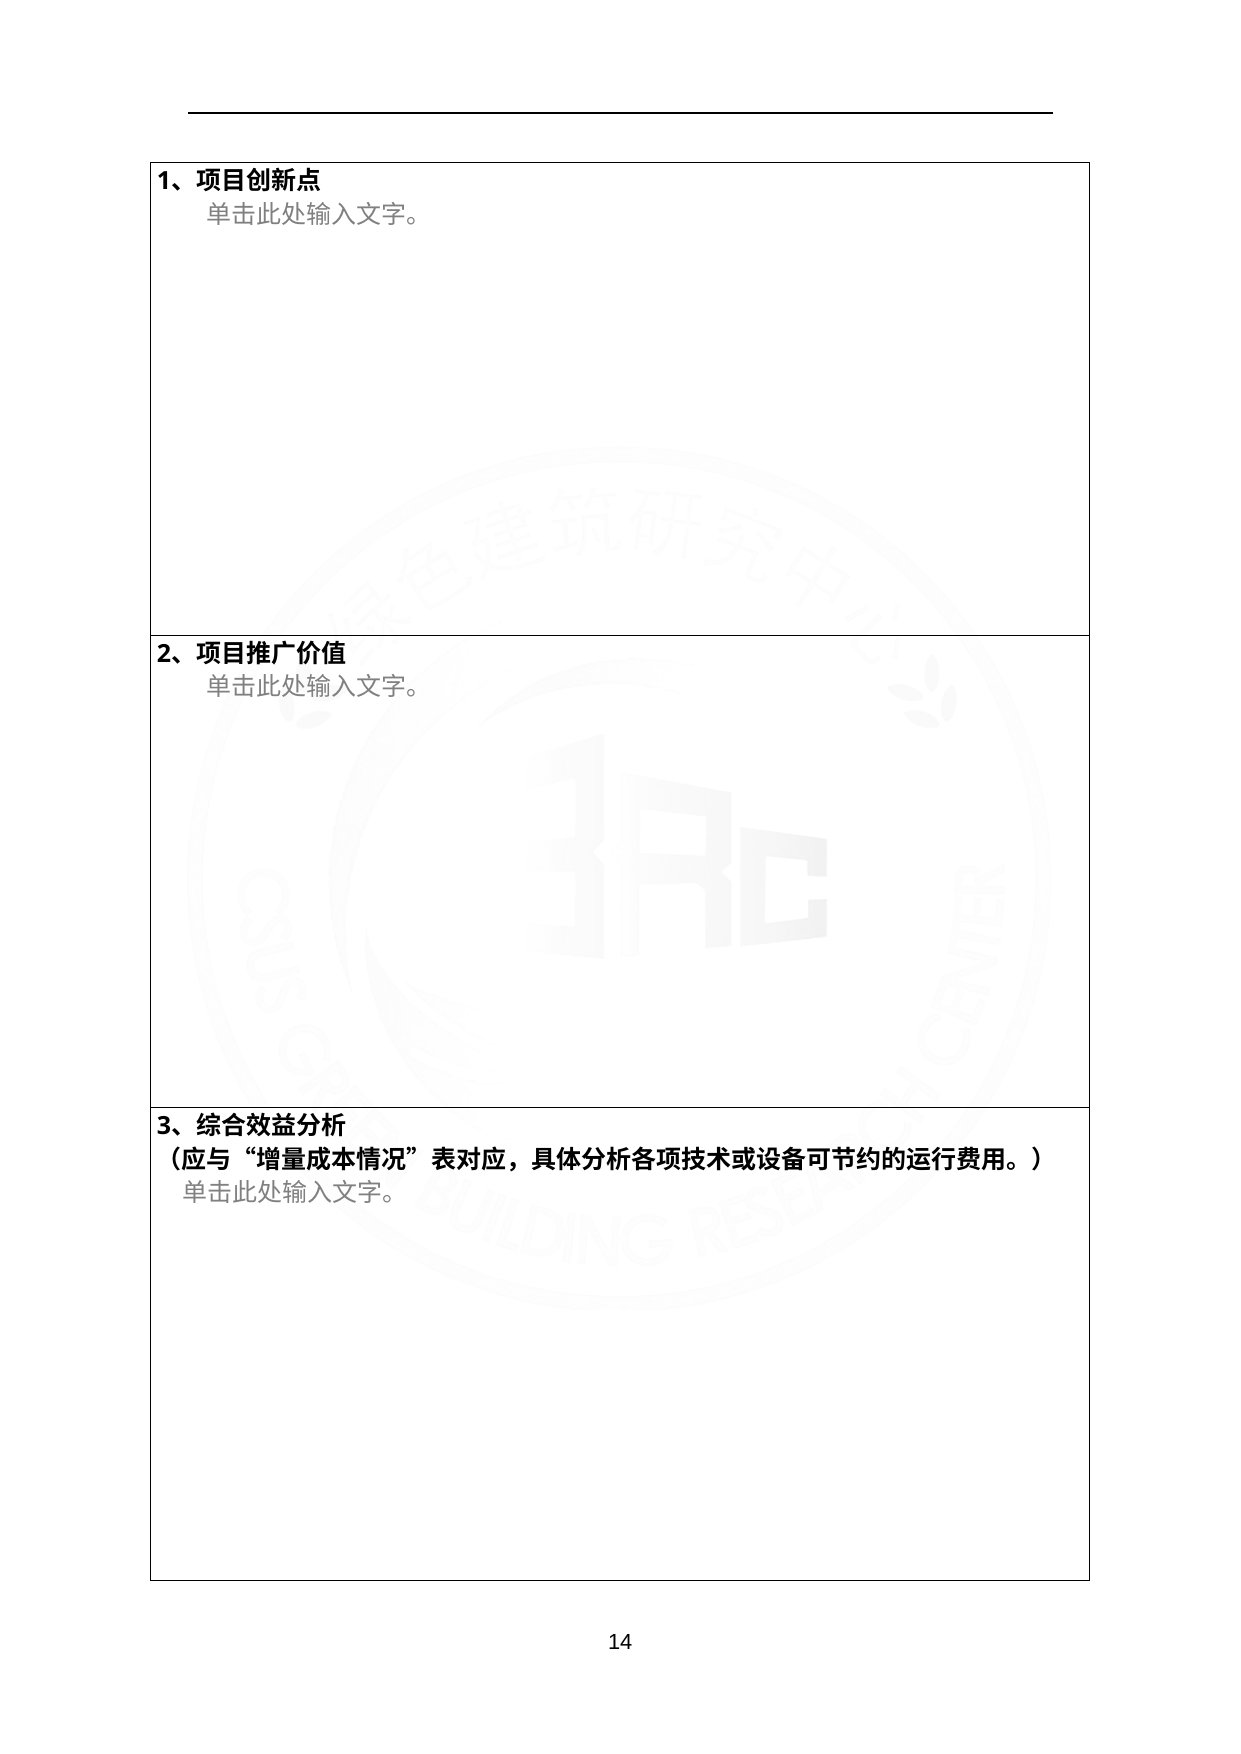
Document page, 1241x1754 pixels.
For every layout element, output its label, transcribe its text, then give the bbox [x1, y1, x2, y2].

table_cell 2、项目推广价值 [151, 636, 1089, 1107]
table_cell 3、综合效益分析 （应与“增量成本情况”表对应，具体分析各项技术或设备可节约的运行费用。） [151, 1108, 1089, 1579]
table_cell 1、项目创新点 [151, 163, 1089, 634]
